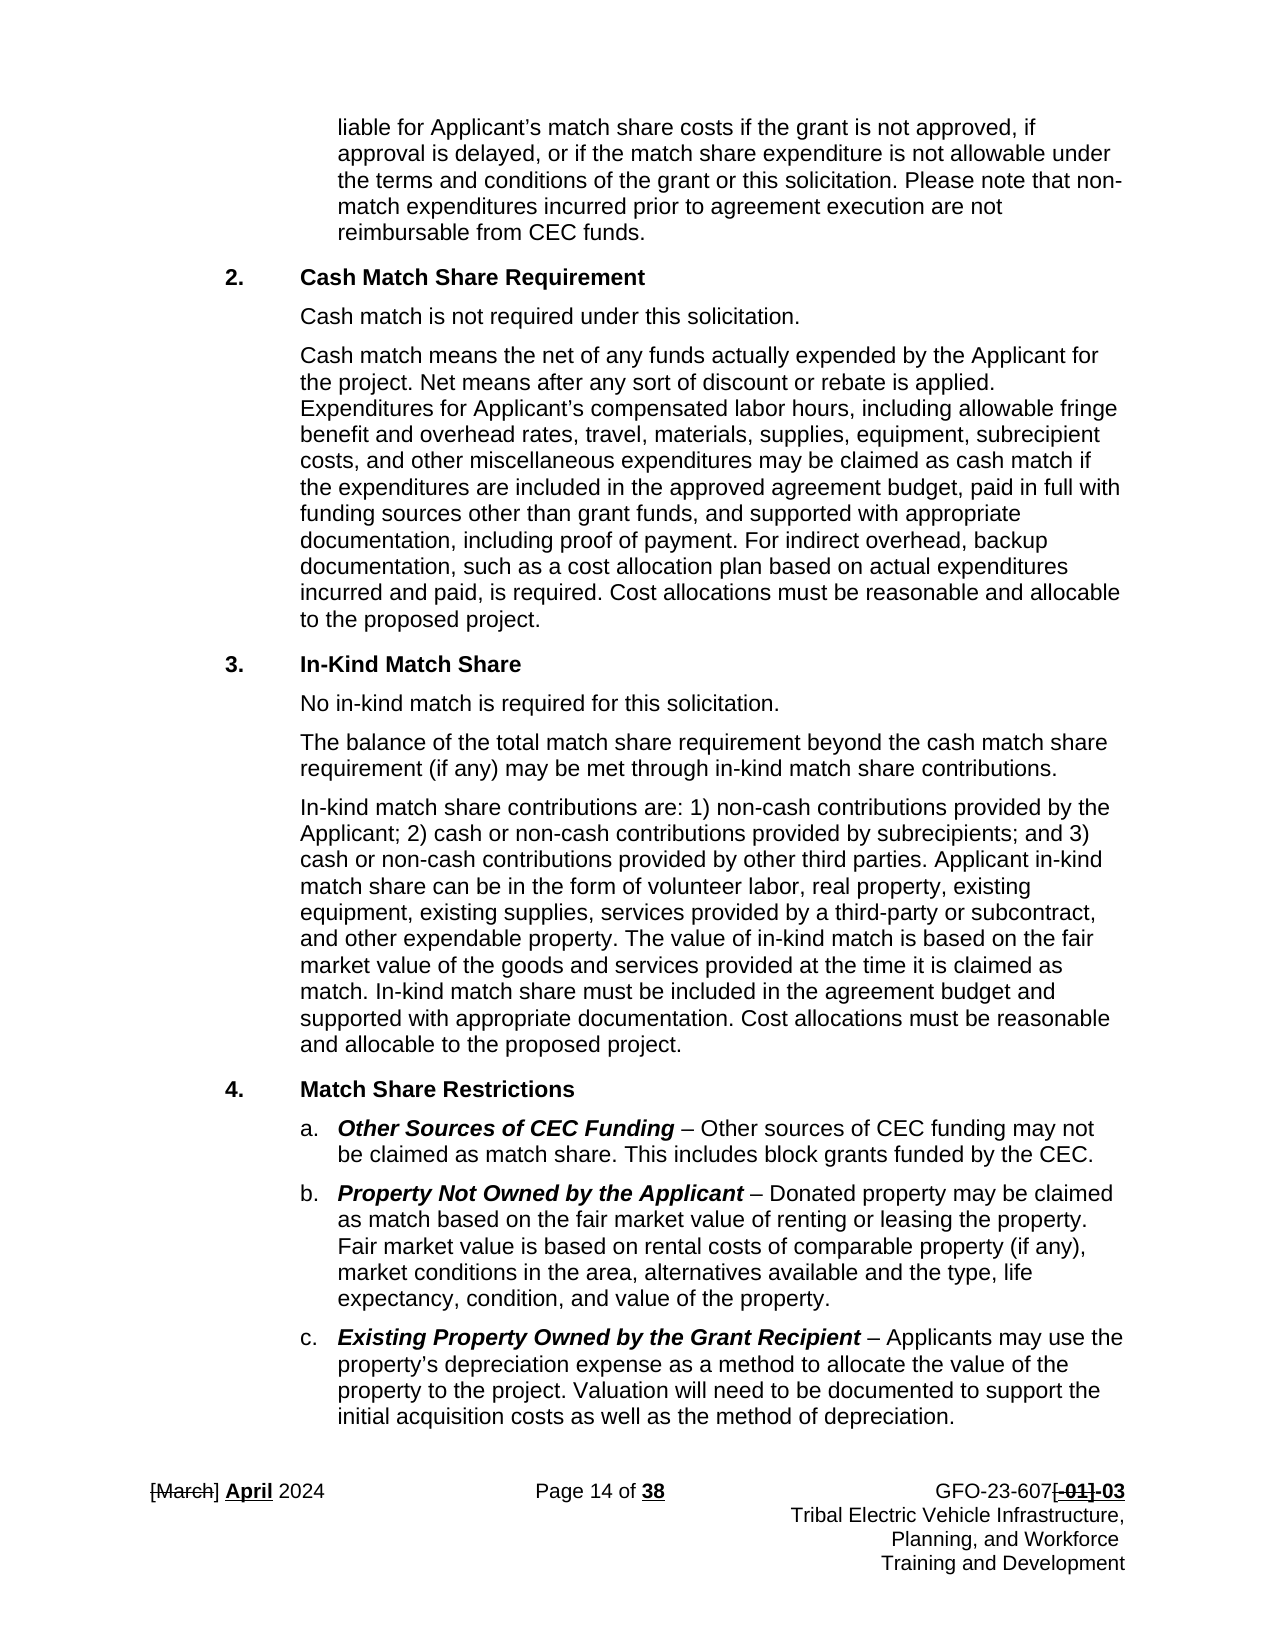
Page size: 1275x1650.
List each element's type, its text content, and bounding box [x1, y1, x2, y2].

list Other Sources of CEC Funding – Other sources of CEC funding may not be claimed as match share. This includes block grants funded by the CEC. [300, 1115, 1125, 1167]
list Property Not Owned by the Applicant – Donated property may be claimed as match based on the fair market value of renting or leasing the property. Fair market value is based on rental costs of comparable property (if any), market conditions in the area, alternatives available and the type, life expectancy, condition, and value of the property. [300, 1180, 1125, 1312]
list Existing Property Owned by the Grant Recipient – Applicants may use the property’s depreciation expense as a method to allocate the value of the property to the project. Valuation will need to be documented to support the initial acquisition costs as well as the method of depreciation. [300, 1324, 1125, 1430]
list Cash match means the net of any funds actually expended by the Applicant for the project. Net means after any sort of discount or rebate is applied. Expenditures for Applicant’s compensated labor hours, including allowable fringe benefit and overhead rates, travel, materials, supplies, equipment, subrecipient costs, and other miscellaneous expenditures may be claimed as cash match if the expenditures are included in the approved agreement budget, paid in full with funding sources other than grant funds, and supported with appropriate documentation, including proof of payment. For indirect overhead, backup documentation, such as a cost allocation plan based on actual expenditures incurred and paid, is required. Cost allocations must be reasonable and allocable to the proposed project. [300, 342, 1125, 632]
list In-kind match share contributions are: 1) non-cash contributions provided by the Applicant; 2) cash or non-cash contributions provided by subrecipients; and 3) cash or non-cash contributions provided by other third parties. Applicant in-kind match share can be in the form of volunteer labor, real property, existing equipment, existing supplies, services provided by a third-party or subcontract, and other expendable property. The value of in-kind match is based on the fair market value of the goods and services provided at the time it is claimed as match. In-kind match share must be included in the agreement budget and supported with appropriate documentation. Cost allocations must be reasonable and allocable to the proposed project. [300, 794, 1125, 1057]
subtitle Cash Match Share Requirement [225, 264, 1125, 291]
subtitle Match Share Restrictions [225, 1076, 1125, 1102]
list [300, 114, 1125, 246]
list No in-kind match is required for this solicitation. [225, 689, 1125, 716]
list Cash match is not required under this solicitation. [225, 303, 1125, 329]
list The balance of the total match share requirement beyond the cash match share requirement (if any) may be met through in-kind match share contributions. [300, 728, 1125, 781]
subtitle In-Kind Match Share [225, 651, 1125, 677]
